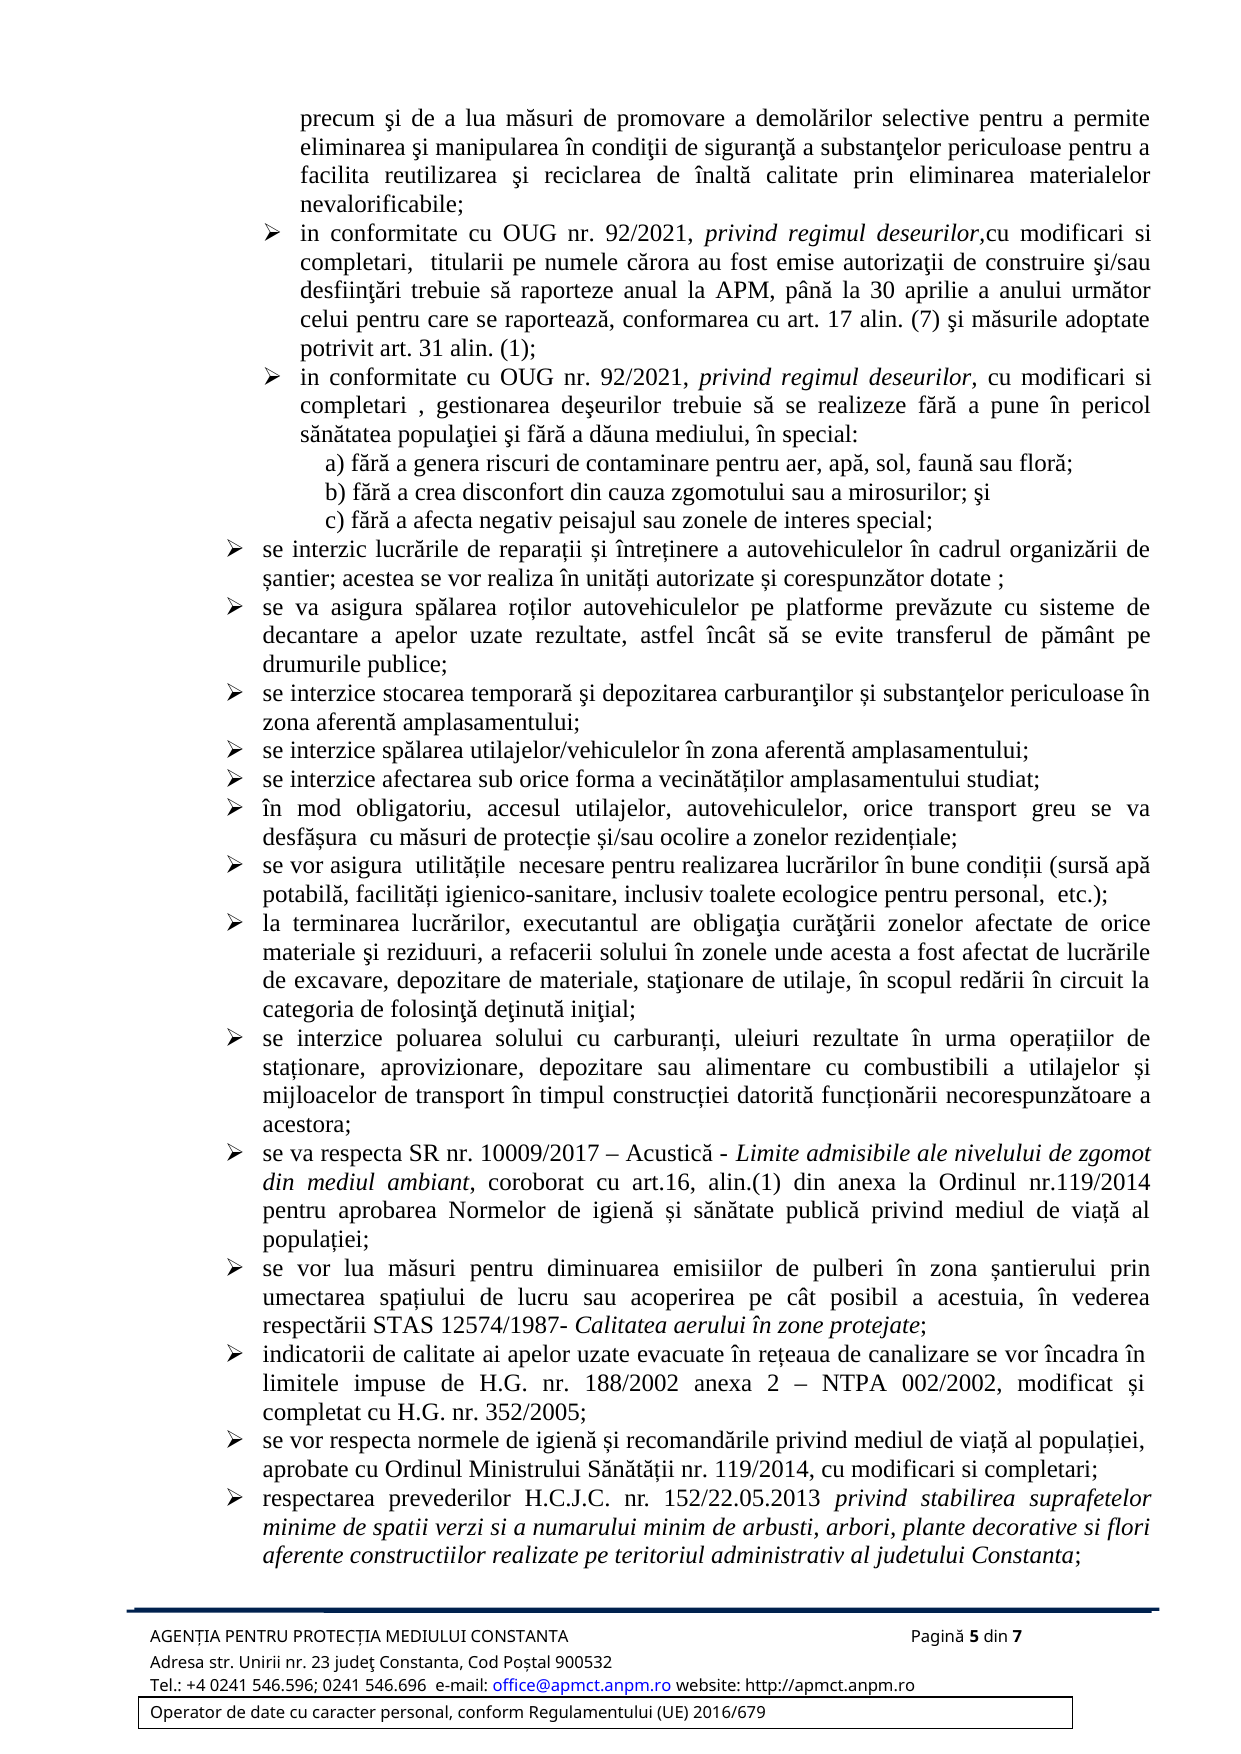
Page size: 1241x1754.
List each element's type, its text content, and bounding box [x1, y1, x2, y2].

list c) fără a afecta negativ peisajul sau zonele de interes special; [300, 506, 1152, 534]
list se interzice spălarea utilajelor/vehiculelor în zona aferentă amplasamentului; [225, 736, 1152, 764]
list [262, 103, 1152, 218]
list în mod obligatoriu, accesul utilajelor, autovehiculelor, orice transport greu se va desfășura cu măsuri de protecție și/sau ocolire a zonelor rezidențiale; [225, 793, 1152, 851]
list se interzice poluarea solului cu carburanți, uleiuri rezultate în urma operațiilor de staționare, aprovizionare, depozitare sau alimentare cu combustibili a utilajelor și mijloacelor de transport în timpul construcției datorită funcționării necorespunzătoare a acestora; [225, 1023, 1152, 1138]
list se interzice afectarea sub orice forma a vecinătăților amplasamentului studiat; [225, 764, 1152, 793]
list se vor lua măsuri pentru diminuarea emisiilor de pulberi în zona șantierului prin umectarea spațiului de lucru sau acoperirea pe cât posibil a acestuia, în vederea respectării STAS 12574/1987- Calitatea aerului în zone protejate; [225, 1253, 1152, 1339]
list respectarea prevederilor H.C.J.C. nr. 152/22.05.2013 privind stabilirea suprafetelor minime de spatii verzi si a numarului minim de arbusti, arbori, plante decorative si flori aferente constructiilor realizate pe teritoriul administrativ al judetului Constanta; [225, 1483, 1152, 1569]
list se interzic lucrările de reparații și întreținere a autovehiculelor în cadrul organizării de șantier; acestea se vor realiza în unități autorizate și corespunzător dotate ; [225, 534, 1152, 592]
list a) fără a genera riscuri de contaminare pentru aer, apă, sol, faună sau floră; [300, 448, 1152, 477]
list in conformitate cu OUG nr. 92/2021, privind regimul deseurilor,cu modificari si completari, titularii pe numele cărora au fost emise autorizaţii de construire şi/sau desfiinţări trebuie să raporteze anual la APM, până la 30 aprilie a anului următor celui pentru care se raportează, conformarea cu art. 17 alin. (7) şi măsurile adoptate potrivit art. 31 alin. (1); [262, 218, 1152, 362]
list in conformitate cu OUG nr. 92/2021, privind regimul deseurilor, cu modificari si completari , gestionarea deşeurilor trebuie să se realizeze fără a pune în pericol sănătatea populaţiei şi fără a dăuna mediului, în special: [262, 362, 1152, 448]
list se va respecta SR nr. 10009/2017 – Acustică - Limite admisibile ale nivelului de zgomot din mediul ambiant, coroborat cu art.16, alin.(1) din anexa la Ordinul nr.119/2014 pentru aprobarea Normelor de igienă și sănătate publică privind mediul de viață al populației; [225, 1138, 1152, 1253]
list indicatorii de calitate ai apelor uzate evacuate în rețeaua de canalizare se vor încadra în limitele impuse de H.G. nr. 188/2002 anexa 2 – NTPA 002/2002, modificat și completat cu H.G. nr. 352/2005; [225, 1339, 1146, 1426]
list la terminarea lucrărilor, executantul are obligaţia curăţării zonelor afectate de orice materiale şi reziduuri, a refacerii solului în zonele unde acesta a fost afectat de lucrările de excavare, depozitare de materiale, staţionare de utilaje, în scopul redării în circuit la categoria de folosinţă deţinută iniţial; [225, 908, 1152, 1023]
list se va asigura spălarea roților autovehiculelor pe platforme prevăzute cu sisteme de decantare a apelor uzate rezultate, astfel încât să se evite transferul de pământ pe drumurile publice; [225, 592, 1152, 678]
list se interzice stocarea temporară şi depozitarea carburanţilor și substanţelor periculoase în zona aferentă amplasamentului; [225, 678, 1152, 736]
list b) fără a crea disconfort din cauza zgomotului sau a mirosurilor; şi [300, 477, 1152, 506]
list se vor respecta normele de igienă și recomandările privind mediul de viață al populației, aprobate cu Ordinul Ministrului Sănătății nr. 119/2014, cu modificari si completari; [225, 1426, 1146, 1483]
list se vor asigura utilitățile necesare pentru realizarea lucrărilor în bune condiții (sursă apă potabilă, facilități igienico-sanitare, inclusiv toalete ecologice pentru personal, etc.); [225, 851, 1152, 908]
